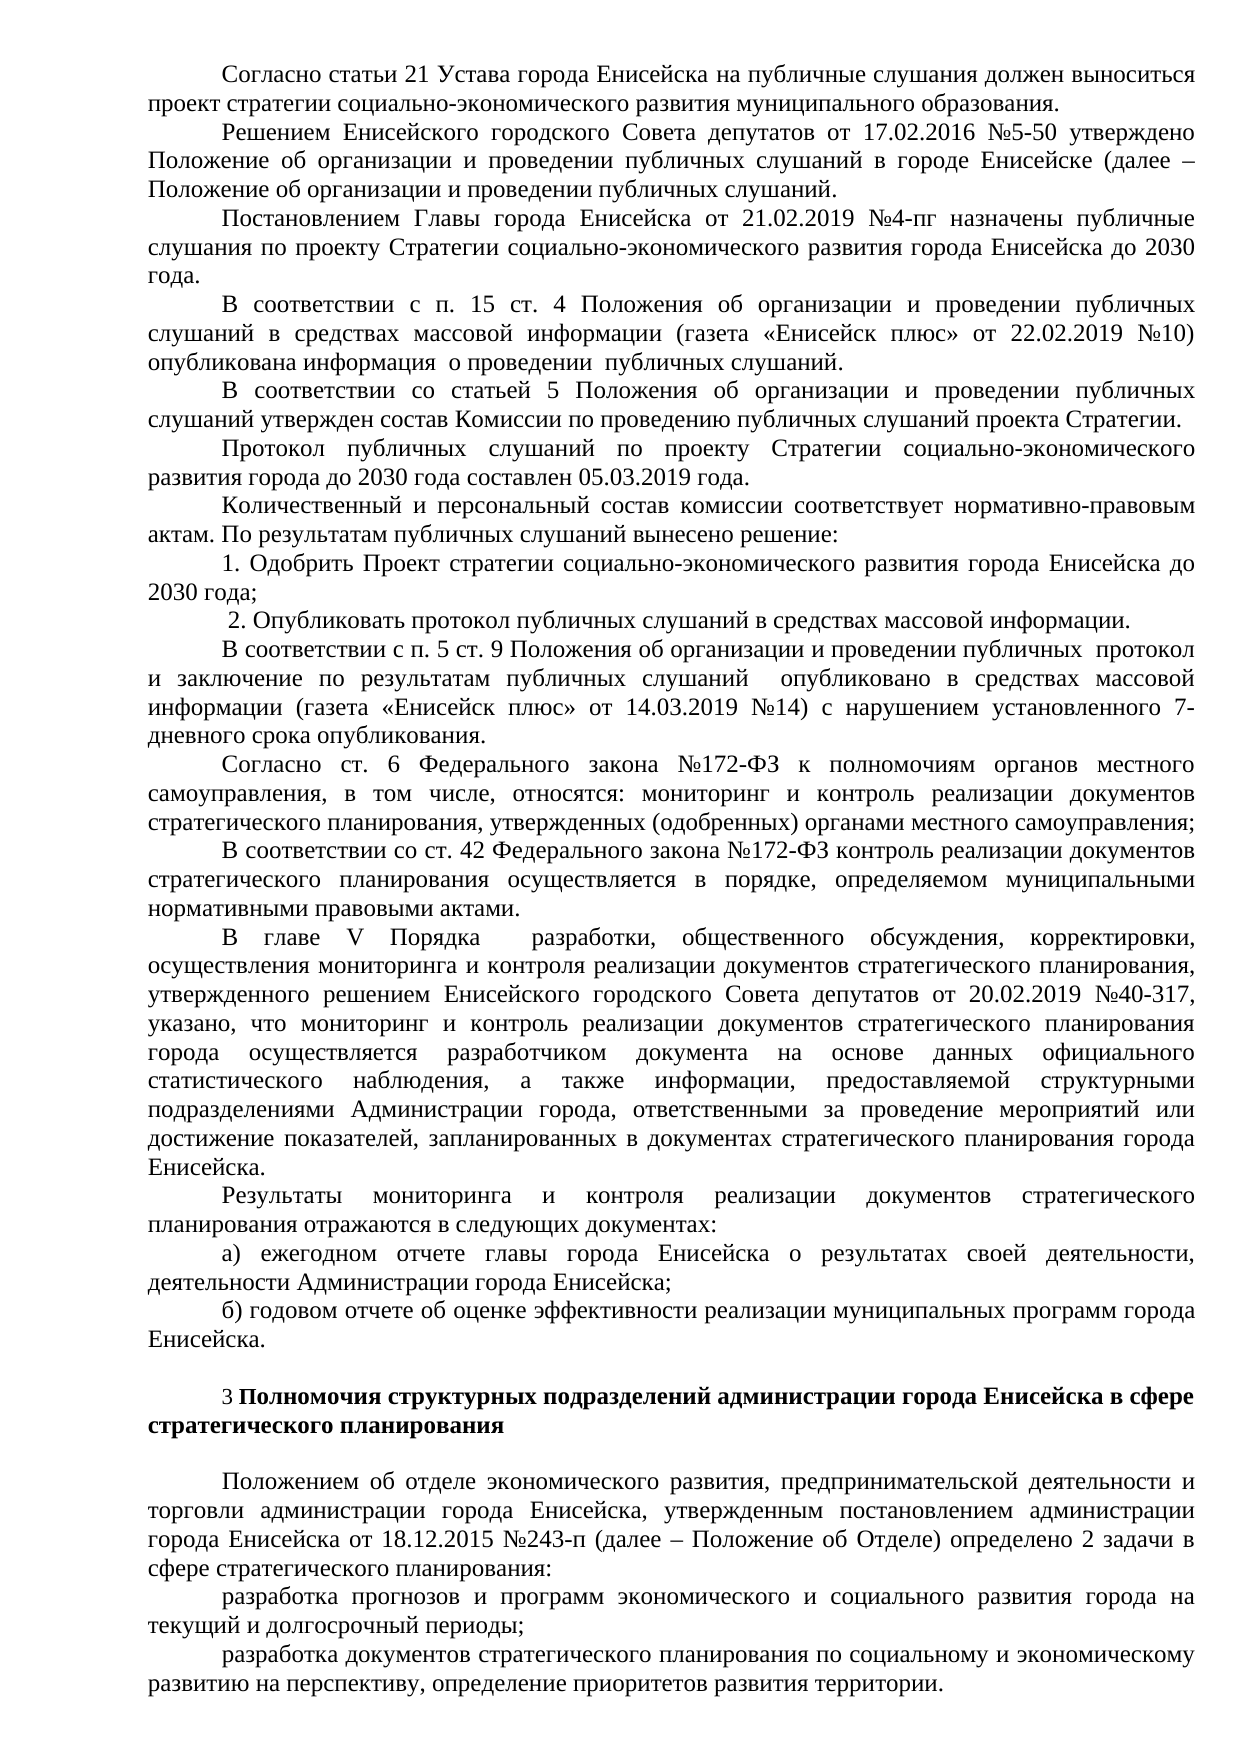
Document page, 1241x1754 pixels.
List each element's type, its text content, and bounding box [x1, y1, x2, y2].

text 2. Опубликовать протокол публичных слушаний в средствах массовой информации. [148, 605, 1196, 634]
text а) ежегодном отчете главы города Енисейска о результатах своей деятельности, деятельности Администрации города Енисейска; [148, 1238, 1196, 1295]
text Постановлением Главы города Енисейска от 21.02.2019 №4-пг назначены публичные слушания по проекту Стратегии социально-экономического развития города Енисейска до 2030 года. [148, 203, 1196, 289]
text Согласно ст. 6 Федерального закона №172-ФЗ к полномочиям органов местного самоуправления, в том числе, относятся: мониторинг и контроль реализации документов стратегического планирования, утвержденных (одобренных) органами местного самоуправления; [148, 749, 1196, 835]
text разработка документов стратегического планирования по социальному и экономическому развитию на перспективу, определение приоритетов развития территории. [148, 1639, 1196, 1696]
text В соответствии со ст. 42 Федерального закона №172-ФЗ контроль реализации документов стратегического планирования осуществляется в порядке, определяемом муниципальными нормативными правовыми актами. [148, 835, 1196, 922]
text Положением об отделе экономического развития, предпринимательской деятельности и торговли администрации города Енисейска, утвержденным постановлением администрации города Енисейска от 18.12.2015 №243-п (далее – Положение об Отделе) определено 2 задачи в сфере стратегического планирования: [148, 1466, 1196, 1581]
text В главе V Порядка разработки, общественного обсуждения, корректировки, осуществления мониторинга и контроля реализации документов стратегического планирования, утвержденного решением Енисейского городского Совета депутатов от 20.02.2019 №40-317, указано, что мониторинг и контроль реализации документов стратегического планирования города осуществляется разработчиком документа на основе данных официального статистического наблюдения, а также информации, предоставляемой структурными подразделениями Администрации города, ответственными за проведение мероприятий или достижение показателей, запланированных в документах стратегического планирования города Енисейска. [148, 922, 1196, 1180]
text Результаты мониторинга и контроля реализации документов стратегического планирования отражаются в следующих документах: [148, 1180, 1196, 1238]
text 1. Одобрить Проект стратегии социально-экономического развития города Енисейска до 2030 года; [148, 548, 1196, 605]
text В соответствии со статьей 5 Положения об организации и проведении публичных слушаний утвержден состав Комиссии по проведению публичных слушаний проекта Стратегии. [148, 375, 1196, 433]
title 3 Полномочия структурных подразделений администрации города Енисейска в сфере стратегического планирования [148, 1381, 1196, 1438]
text б) годовом отчете об оценке эффективности реализации муниципальных программ города Енисейска. [148, 1295, 1196, 1353]
text Протокол публичных слушаний по проекту Стратегии социально-экономического развития города до 2030 года составлен 05.03.2019 года. [148, 433, 1196, 490]
text Согласно статьи 21 Устава города Енисейска на публичные слушания должен выноситься проект стратегии социально-экономического развития муниципального образования. [148, 59, 1196, 117]
text В соответствии с п. 15 ст. 4 Положения об организации и проведении публичных слушаний в средствах массовой информации (газета «Енисейск плюс» от 22.02.2019 №10) опубликована информация о проведении публичных слушаний. [148, 289, 1196, 375]
text Количественный и персональный состав комиссии соответствует нормативно-правовым актам. По результатам публичных слушаний вынесено решение: [148, 490, 1196, 548]
text В соответствии с п. 5 ст. 9 Положения об организации и проведении публичных протокол и заключение по результатам публичных слушаний опубликовано в средствах массовой информации (газета «Енисейск плюс» от 14.03.2019 №14) с нарушением установленного 7-дневного срока опубликования. [148, 634, 1196, 749]
text разработка прогнозов и программ экономического и социального развития города на текущий и долгосрочный периоды; [148, 1581, 1196, 1639]
text Решением Енисейского городского Совета депутатов от 17.02.2016 №5-50 утверждено Положение об организации и проведении публичных слушаний в городе Енисейске (далее – Положение об организации и проведении публичных слушаний. [148, 117, 1196, 203]
